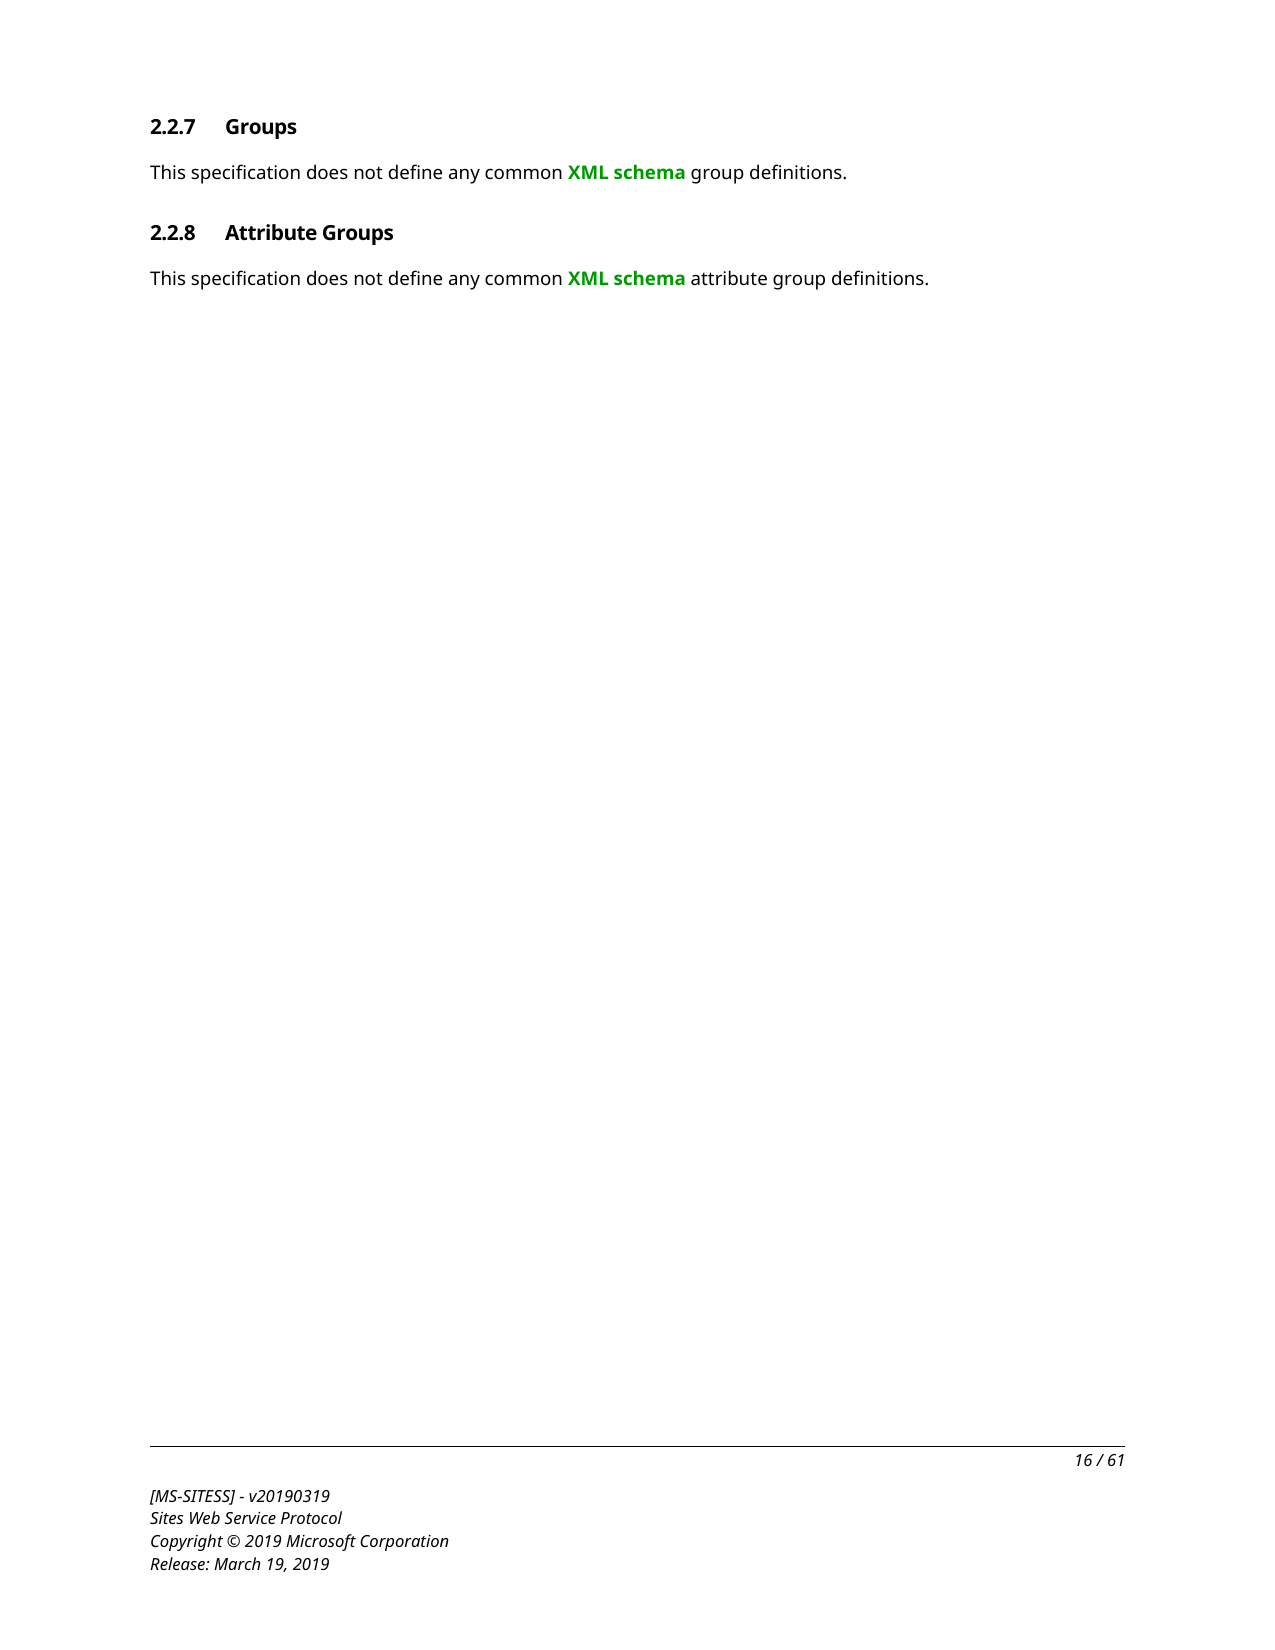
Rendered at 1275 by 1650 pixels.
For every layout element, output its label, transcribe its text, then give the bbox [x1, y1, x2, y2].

text This specification does not define any common XML schema attribute group definitions. [150, 266, 1125, 291]
subtitle Groups [150, 112, 1125, 141]
subtitle Attribute Groups [150, 218, 1125, 247]
text This specification does not define any common XML schema group definitions. [150, 160, 1125, 185]
